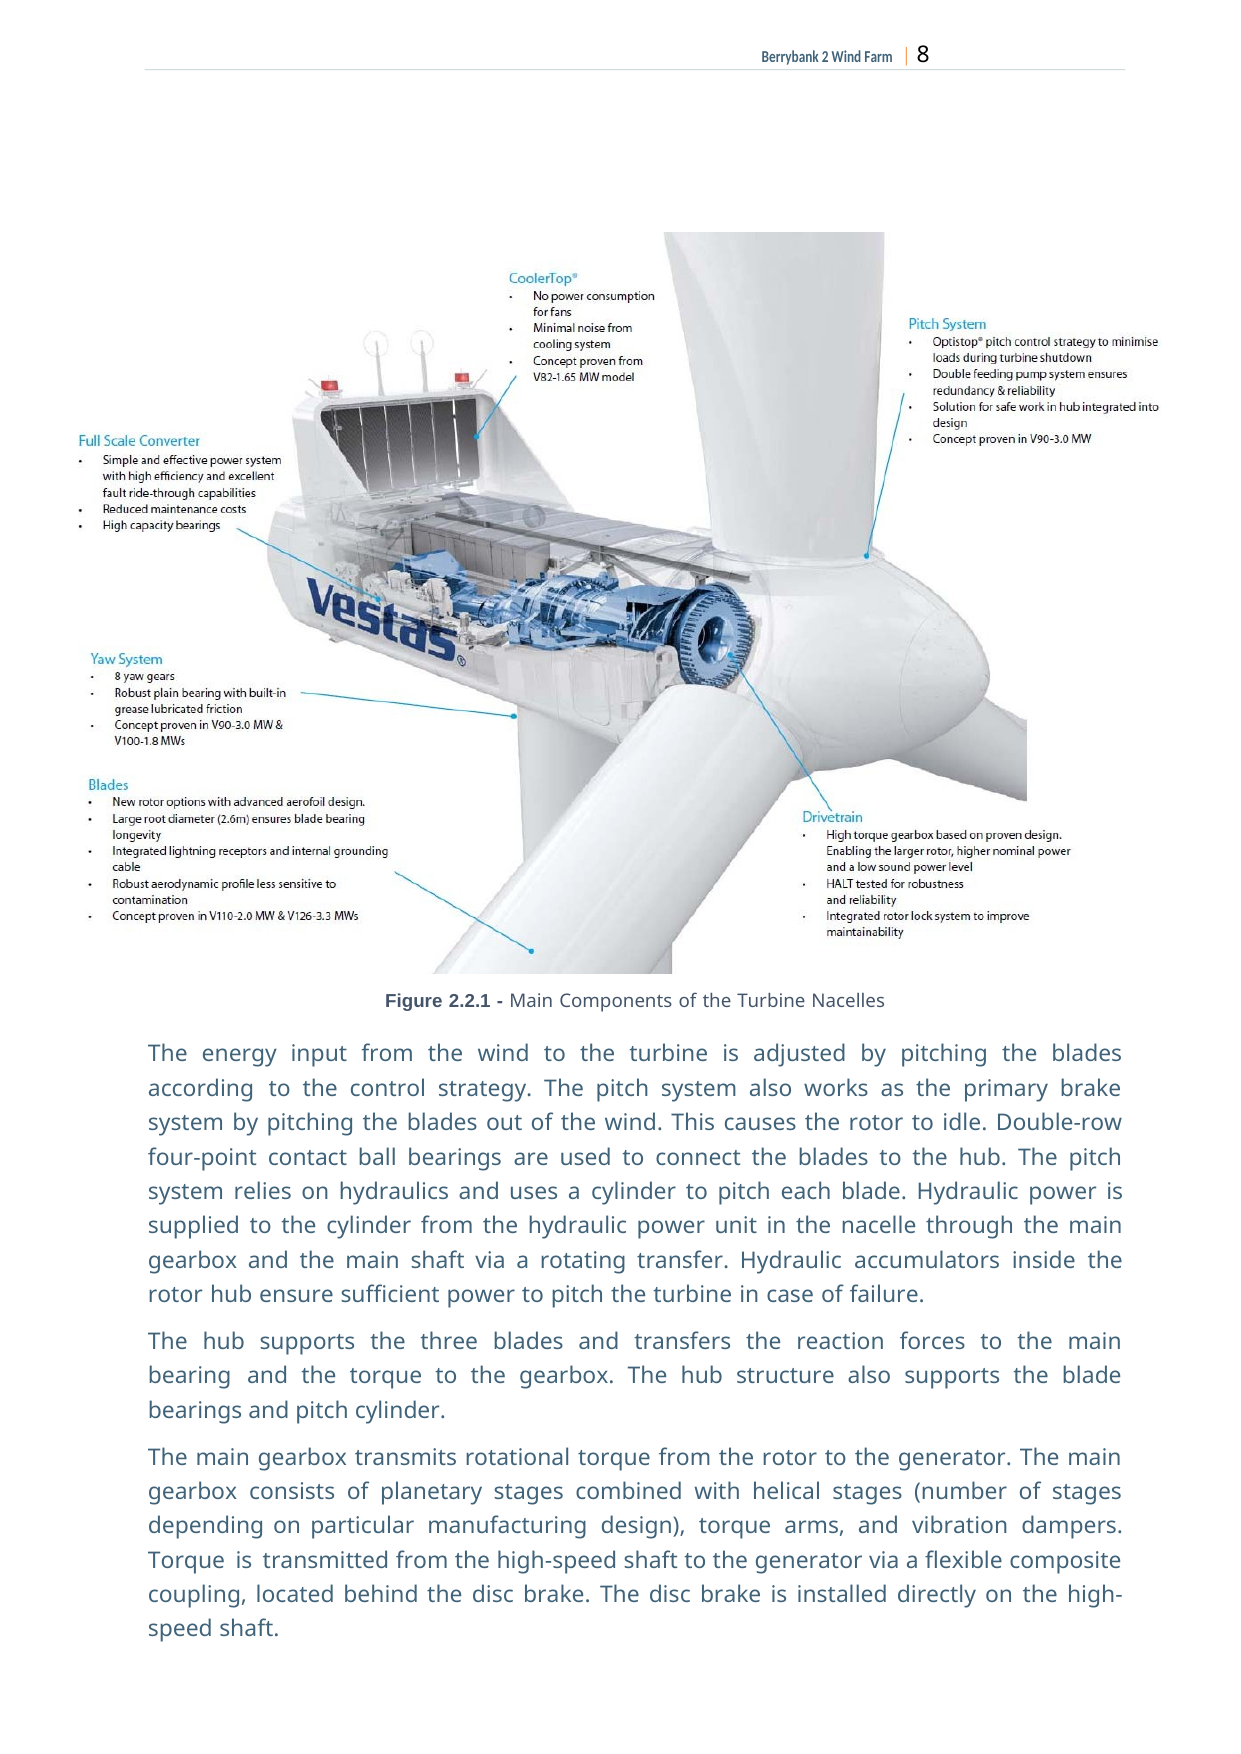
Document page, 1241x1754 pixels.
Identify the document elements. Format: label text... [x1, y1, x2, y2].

text The energy input from the wind to the turbine is adjusted by pitching the blades according to the control strategy. The pitch system also works as the primary brake system by pitching the blades out of the wind. This causes the rotor to idle. Double-row four-point contact ball bearings are used to connect the blades to the hub. The pitch system relies on hydraulics and uses a cylinder to pitch each blade. Hydraulic power is supplied to the cylinder from the hydraulic power unit in the nacelle through the main gearbox and the main shaft via a rotating transfer. Hydraulic accumulators inside the rotor hub ensure sufficient power to pitch the turbine in case of failure. [148, 1037, 1123, 1309]
text Figure 2.2.1 - Main Components of the Turbine Nacelles [322, 987, 948, 1013]
picture [77, 232, 1162, 974]
text The hub supports the three blades and transfers the reaction forces to the main bearing and the torque to the gearbox. The hub structure also supports the blade bearings and pitch cylinder. [148, 1325, 1122, 1425]
text The main gearbox transmits rotational torque from the rotor to the generator. The main gearbox consists of planetary stages combined with helical stages (number of stages depending on particular manufacturing design), torque arms, and vibration dampers. Torque is transmitted from the high-speed shaft to the generator via a flexible composite coupling, located behind the disc brake. The disc brake is installed directly on the high-speed shaft. [148, 1441, 1123, 1644]
